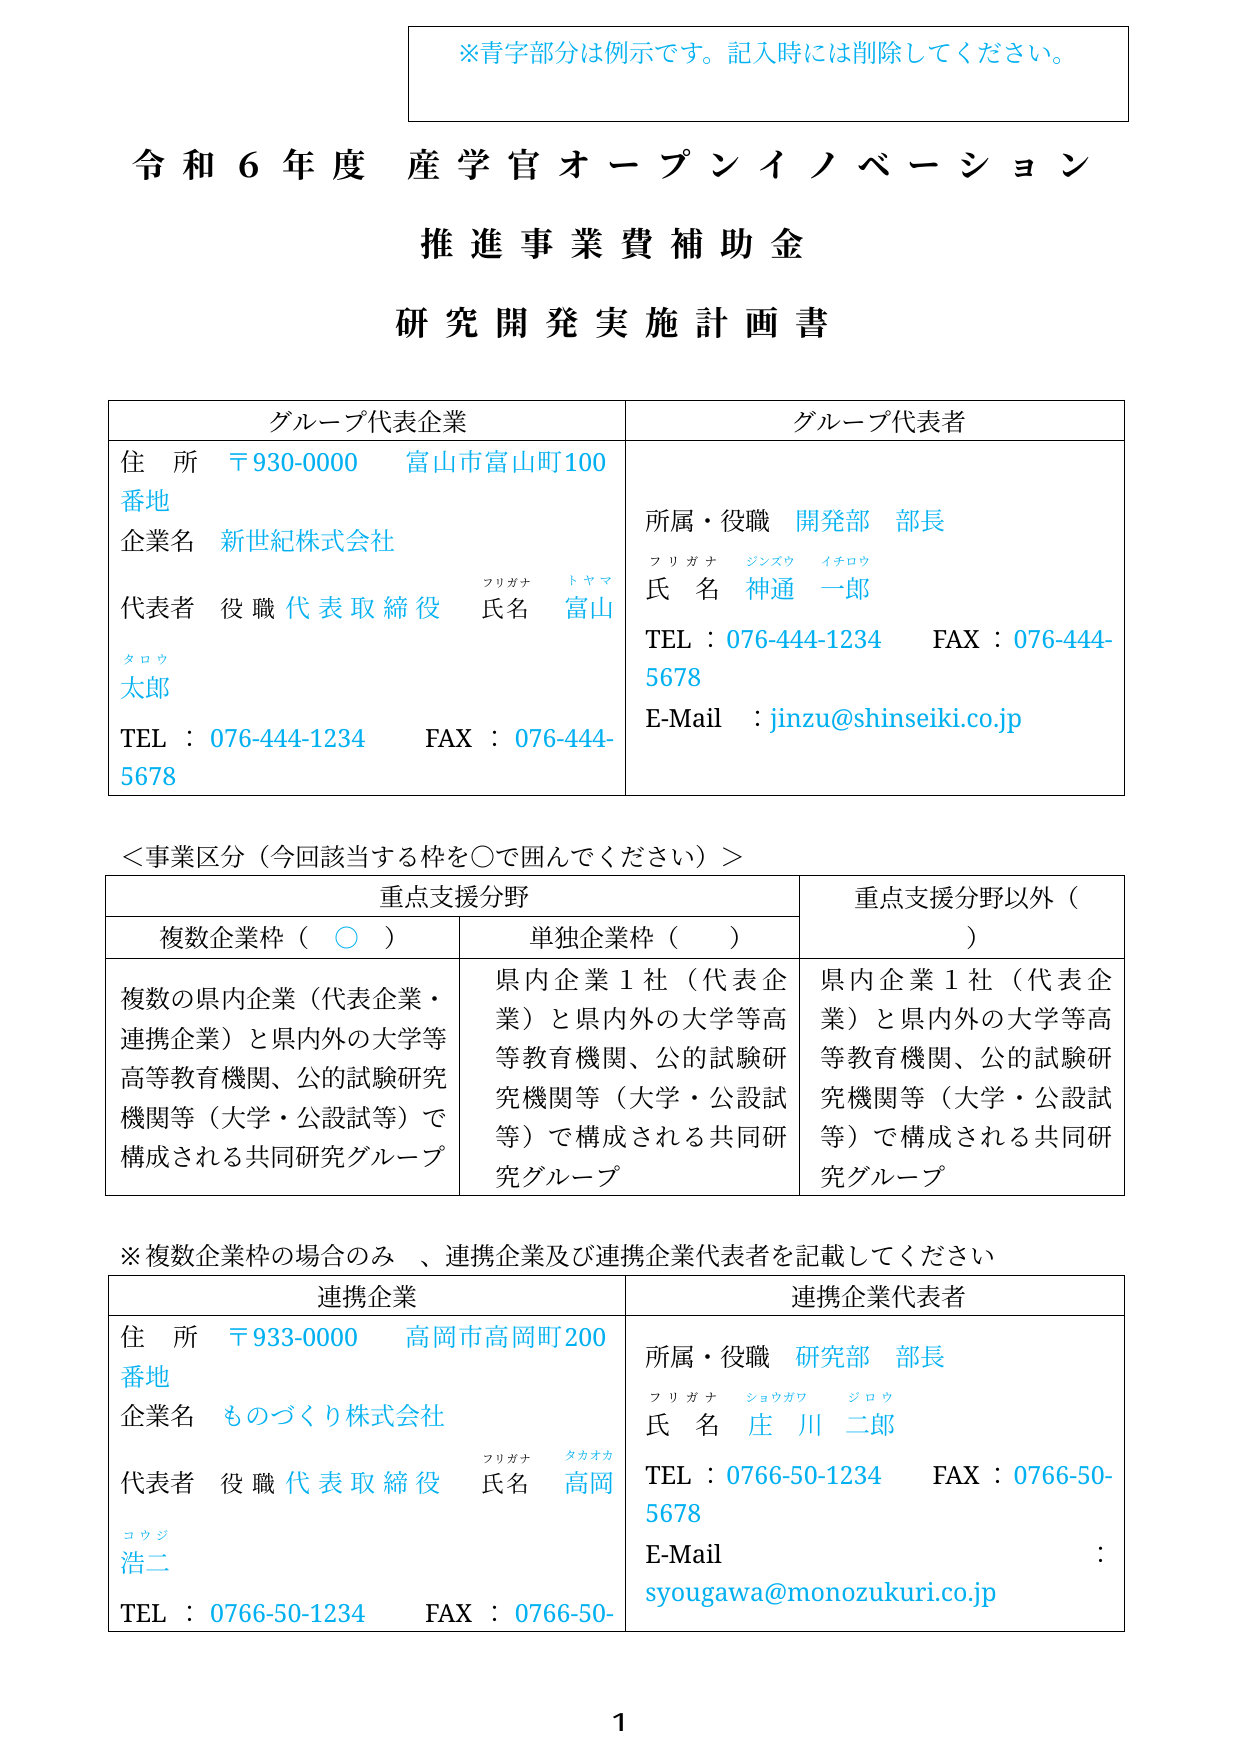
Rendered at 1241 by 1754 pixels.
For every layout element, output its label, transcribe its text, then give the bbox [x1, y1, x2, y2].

table_cell 所属・役職 開発部 部長 TEL：076-444-1234 FAX：076-444-5678 E-Mail：jinzu@shinseiki.co.jp [626, 441, 1124, 795]
table_cell 県内企業１社（代表企業）と県内外の大学等高等教育機関、公的試験研究機関等（大学・公設試等）で構成される共同研究グループ [800, 959, 1124, 1195]
table_header 重点支援分野以外（ ） [800, 876, 1124, 958]
table_header 連携企業代表者 [626, 1276, 1124, 1315]
table_header 重点支援分野 [106, 876, 799, 916]
text 令和６年度 産学官オープンイノベーション推進事業費補助金 [120, 124, 1120, 281]
table_cell 複数企業枠（ ○ ） [106, 917, 459, 958]
text ※複数企業枠の場合のみ、連携企業及び連携企業代表者を記載してください [120, 1235, 1120, 1275]
table_header 連携企業 [109, 1276, 625, 1315]
table_cell 単独企業枠（ ） [460, 917, 799, 958]
table_header グループ代表者 [626, 401, 1124, 440]
table_cell 複数の県内企業（代表企業・連携企業）と県内外の大学等高等教育機関、公的試験研究機関等（大学・公設試等）で構成される共同研究グループ [106, 959, 459, 1195]
text 研究開発実施計画書 [120, 281, 1120, 360]
table_cell 県内企業１社（代表企業）と県内外の大学等高等教育機関、公的試験研究機関等（大学・公設試等）で構成される共同研究グループ [460, 959, 799, 1195]
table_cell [626, 1316, 1124, 1631]
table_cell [109, 1316, 625, 1631]
text ＜事業区分（今回該当する枠を○で囲んでください）＞ [120, 836, 1120, 875]
table_cell 住 所 〒930-0000 富山市富山町100番地 企業名 新世紀株式会社 代表者 役職代表取締役 TEL：076-444-1234 FAX：076-444-5678 [109, 441, 625, 795]
table_header グループ代表企業 [109, 401, 625, 440]
